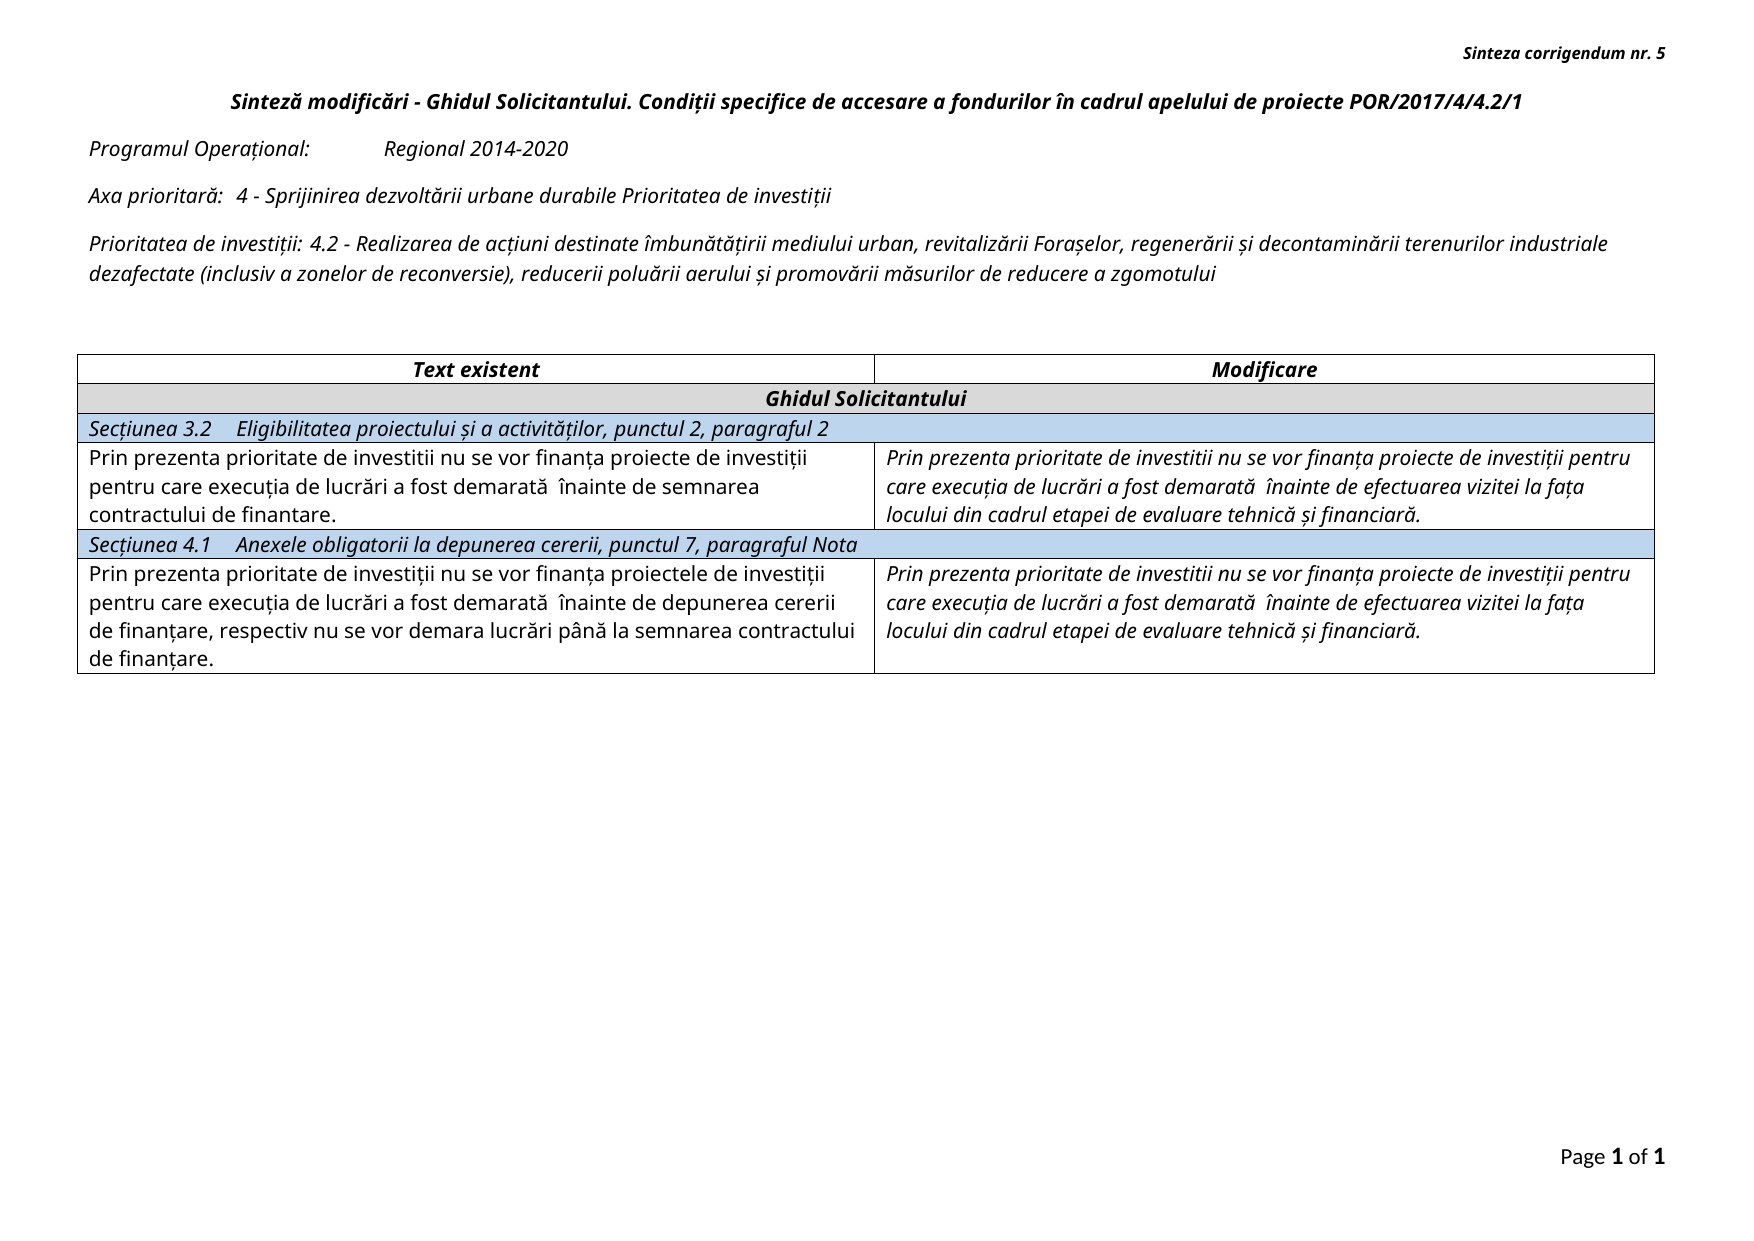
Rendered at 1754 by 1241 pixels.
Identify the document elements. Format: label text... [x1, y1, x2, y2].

text Axa prioritară: 4 - Sprijinirea dezvoltării urbane durabile Prioritatea de investiții [89, 181, 1665, 210]
table_cell Secțiunea 4.1 Anexele obligatorii la depunerea cererii, punctul 7, paragraful Nota [78, 530, 1654, 558]
table_header Modificare [875, 355, 1654, 383]
table_header Text existent [78, 355, 874, 383]
table_cell Prin prezenta prioritate de investitii nu se vor finanţa proiecte de investiţii pentru care execuţia de lucrări a fost demarată înainte de efectuarea vizitei la faţa locului din cadrul etapei de evaluare tehnică şi financiară. [875, 443, 1654, 529]
table_cell Prin prezenta prioritate de investitii nu se vor finanţa proiecte de investiţii pentru care execuţia de lucrări a fost demarată înainte de efectuarea vizitei la faţa locului din cadrul etapei de evaluare tehnică şi financiară. [875, 559, 1654, 673]
text Sinteză modificări - Ghidul Solicitantului. Condiții specifice de accesare a fondurilor în cadrul apelului de proiecte POR/2017/4/4.2/1 [89, 87, 1665, 115]
table_cell Prin prezenta prioritate de investiții nu se vor finanța proiectele de investiţii pentru care execuţia de lucrări a fost demarată înainte de depunerea cererii de finanțare, respectiv nu se vor demara lucrări până la semnarea contractului de finanțare. [78, 559, 874, 673]
text Programul Operaţional: Regional 2014-2020 [89, 134, 1665, 162]
table_cell Secțiunea 3.2 Eligibilitatea proiectului și a activităților, punctul 2, paragraful 2 [78, 414, 1654, 442]
table_cell Prin prezenta prioritate de investitii nu se vor finanţa proiecte de investiţii pentru care execuţia de lucrări a fost demarată înainte de semnarea contractului de finantare. [78, 443, 874, 529]
text Prioritatea de investiții: 4.2 - Realizarea de acțiuni destinate îmbunătățirii mediului urban, revitalizării Forașelor, regenerării și decontaminării terenurilor industriale dezafectate (inclusiv a zonelor de reconversie), reducerii poluării aerului și promovării măsurilor de reducere a zgomotului [89, 229, 1665, 288]
table_cell Ghidul Solicitantului [78, 384, 1654, 413]
